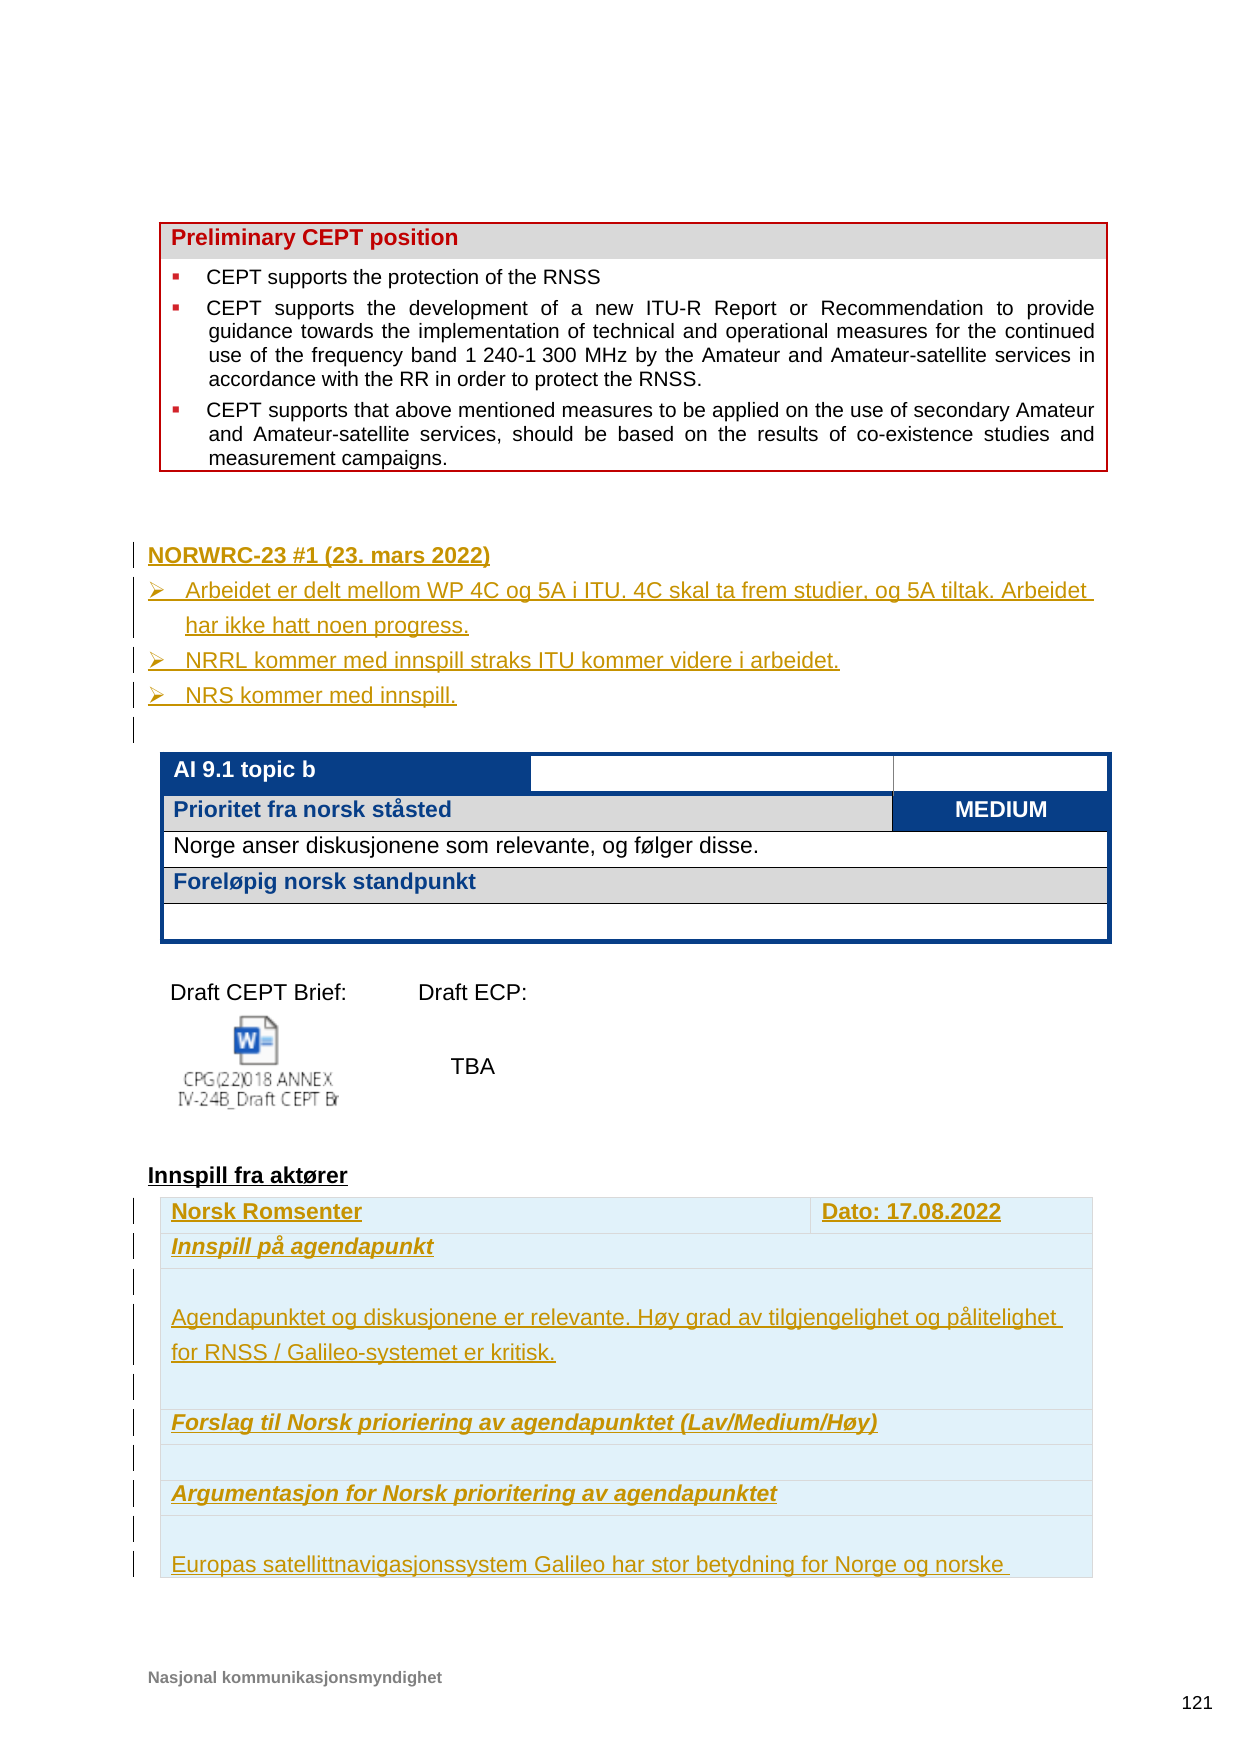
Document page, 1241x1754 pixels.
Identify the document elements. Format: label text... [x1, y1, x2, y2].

table_cell Foreløpig norsk standpunkt [164, 868, 1107, 903]
table_header [894, 756, 1107, 791]
table_cell Norge anser diskusjonene som relevante, og følger disse. [164, 832, 1107, 867]
table_cell [148, 1014, 369, 1127]
text Innspill fra aktører [148, 1162, 1110, 1188]
table_header Draft ECP: [369, 979, 576, 1014]
table_cell Prioritet fra norsk ståsted [164, 796, 892, 831]
table_header Preliminary CEPT position [161, 224, 1106, 259]
table_header Draft CEPT Brief: [148, 979, 369, 1014]
table_header [531, 756, 893, 791]
table_cell [164, 904, 1107, 939]
table_cell MEDIUM [893, 796, 1107, 831]
table_cell CEPT supports the protection of the RNSS CEPT supports the development of a new ITU-R Report or Recommendation to provide guidance towards the implementation of technical and operational measures for the continued use of the frequency band 1 240-1 300 MHz by the Amateur and Amateur-satellite services in accordance with the RR in order to protect the RNSS. CEPT supports that above mentioned measures to be applied on the use of secondary Amateur and Amateur-satellite services, should be based on the results of co-existence studies and measurement campaigns. [161, 259, 1106, 469]
table_header AI 9.1 topic b [164, 756, 526, 791]
table_cell TBA [369, 1014, 576, 1127]
